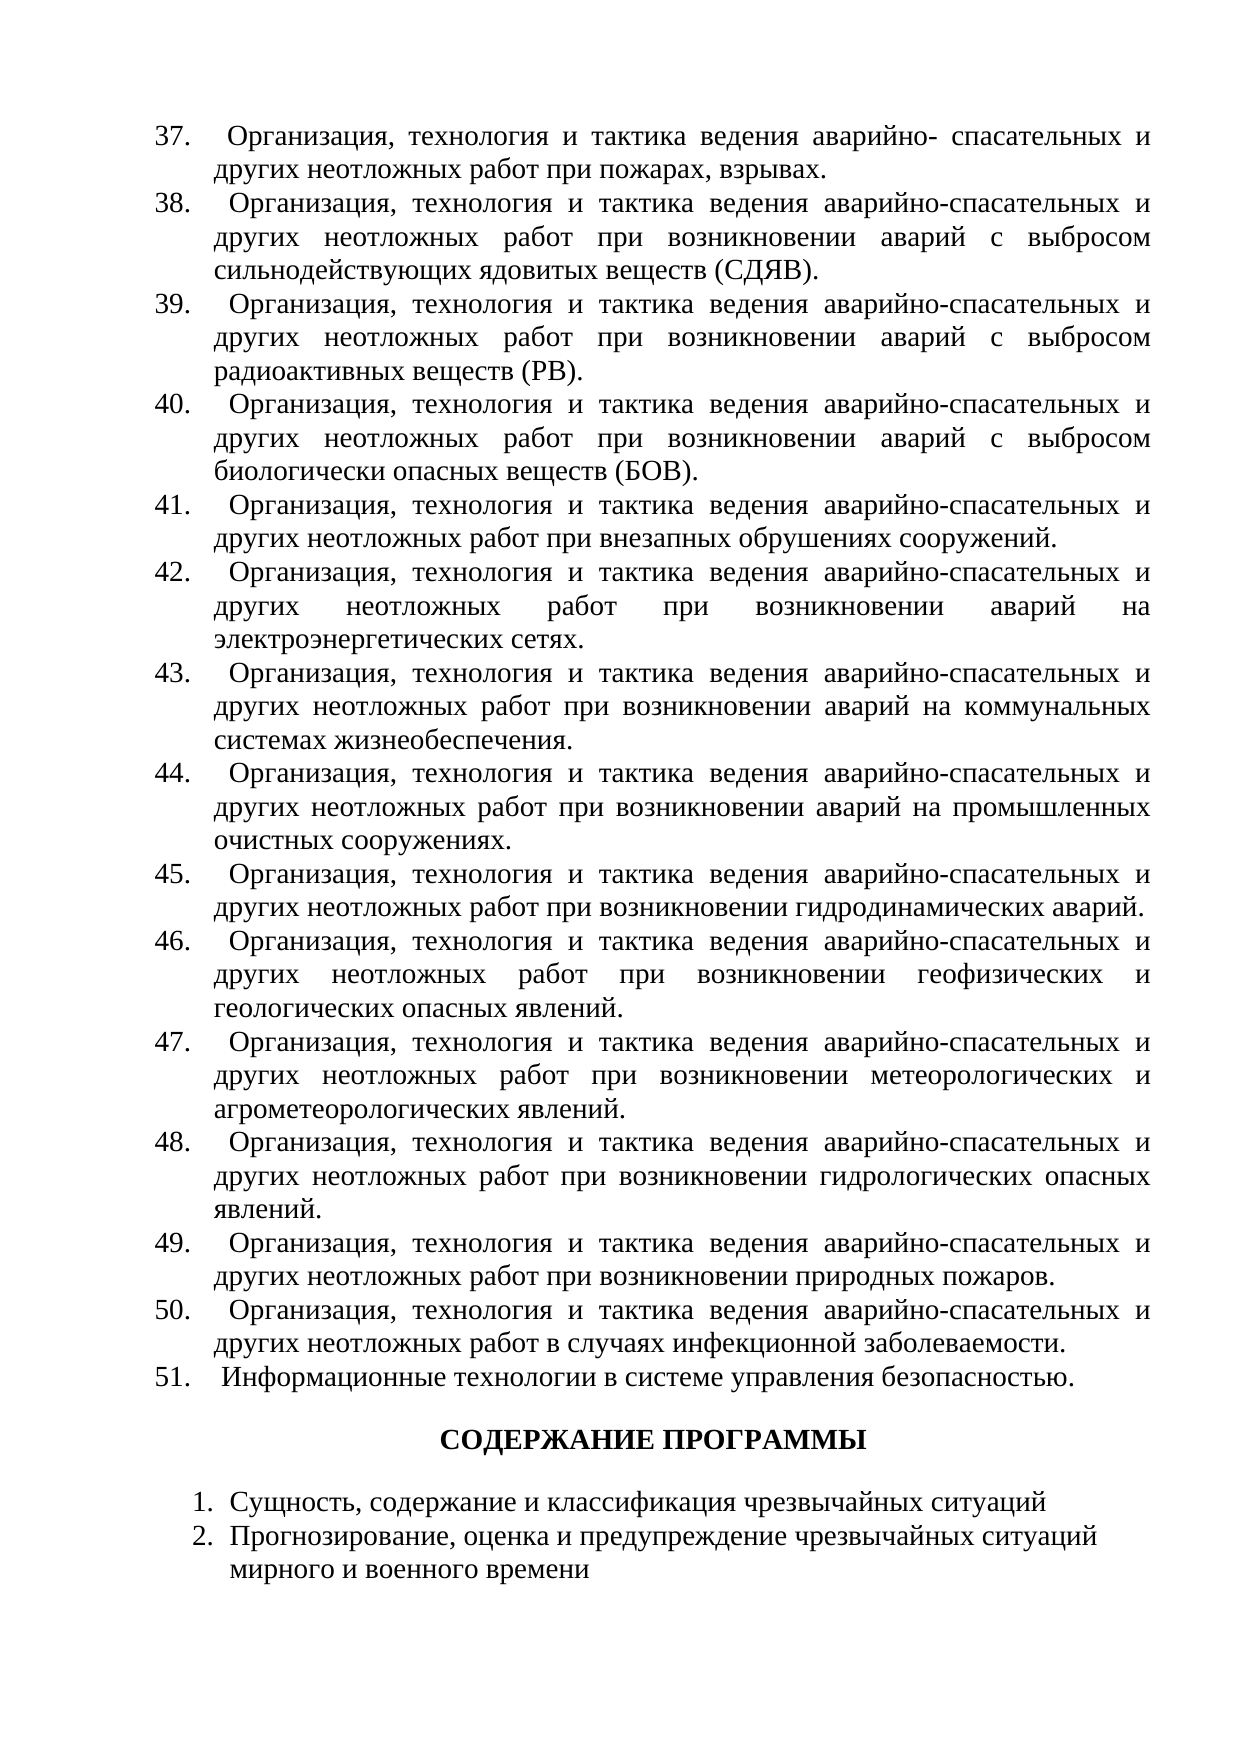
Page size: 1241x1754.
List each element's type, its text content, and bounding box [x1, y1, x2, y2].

list Организация, технология и тактика ведения аварийно-спасательных и других неотложных работ при возникновении гидродинамических аварий. [154, 856, 1152, 923]
list Организация, технология и тактика ведения аварийно-спасательных и других неотложных работ при возникновении геофизических и геологических опасных явлений. [154, 923, 1152, 1024]
list Организация, технология и тактика ведения аварийно- спасательных и других неотложных работ при пожарах, взрывах. [154, 118, 1152, 185]
list Организация, технология и тактика ведения аварийно-спасательных и других неотложных работ в случаях инфекционной заболеваемости. [154, 1292, 1152, 1359]
list Организация, технология и тактика ведения аварийно-спасательных и других неотложных работ при возникновении аварий с выбросом сильнодействующих ядовитых веществ (СДЯВ). [154, 185, 1152, 286]
list Организация, технология и тактика ведения аварийно-спасательных и других неотложных работ при возникновении метеорологических и агрометеорологических явлений. [154, 1024, 1152, 1124]
list Сущность, содержание и классификация чрезвычайных ситуаций [192, 1484, 1152, 1518]
list Организация, технология и тактика ведения аварийно-спасательных и других неотложных работ при возникновении аварий на электроэнергетических сетях. [154, 554, 1152, 655]
list Организация, технология и тактика ведения аварийно-спасательных и других неотложных работ при возникновении аварий с выбросом биологически опасных веществ (БОВ). [154, 386, 1152, 487]
list Информационные технологии в системе управления безопасностью. [154, 1359, 1152, 1393]
list Организация, технология и тактика ведения аварийно-спасательных и других неотложных работ при возникновении аварий на коммунальных системах жизнеобеспечения. [154, 655, 1152, 755]
text СОДЕРЖАНИЕ ПРОГРАММЫ [154, 1422, 1152, 1455]
list Прогнозирование, оценка и предупреждение чрезвычайных ситуаций мирного и военного времени [192, 1518, 1152, 1585]
list Организация, технология и тактика ведения аварийно-спасательных и других неотложных работ при внезапных обрушениях сооружений. [154, 487, 1152, 554]
list Организация, технология и тактика ведения аварийно-спасательных и других неотложных работ при возникновении природных пожаров. [154, 1225, 1152, 1292]
list Организация, технология и тактика ведения аварийно-спасательных и других неотложных работ при возникновении аварий на промышленных очистных сооружениях. [154, 755, 1152, 856]
list Организация, технология и тактика ведения аварийно-спасательных и других неотложных работ при возникновении гидрологических опасных явлений. [154, 1124, 1152, 1225]
list Организация, технология и тактика ведения аварийно-спасательных и других неотложных работ при возникновении аварий с выбросом радиоактивных веществ (РВ). [154, 286, 1152, 386]
